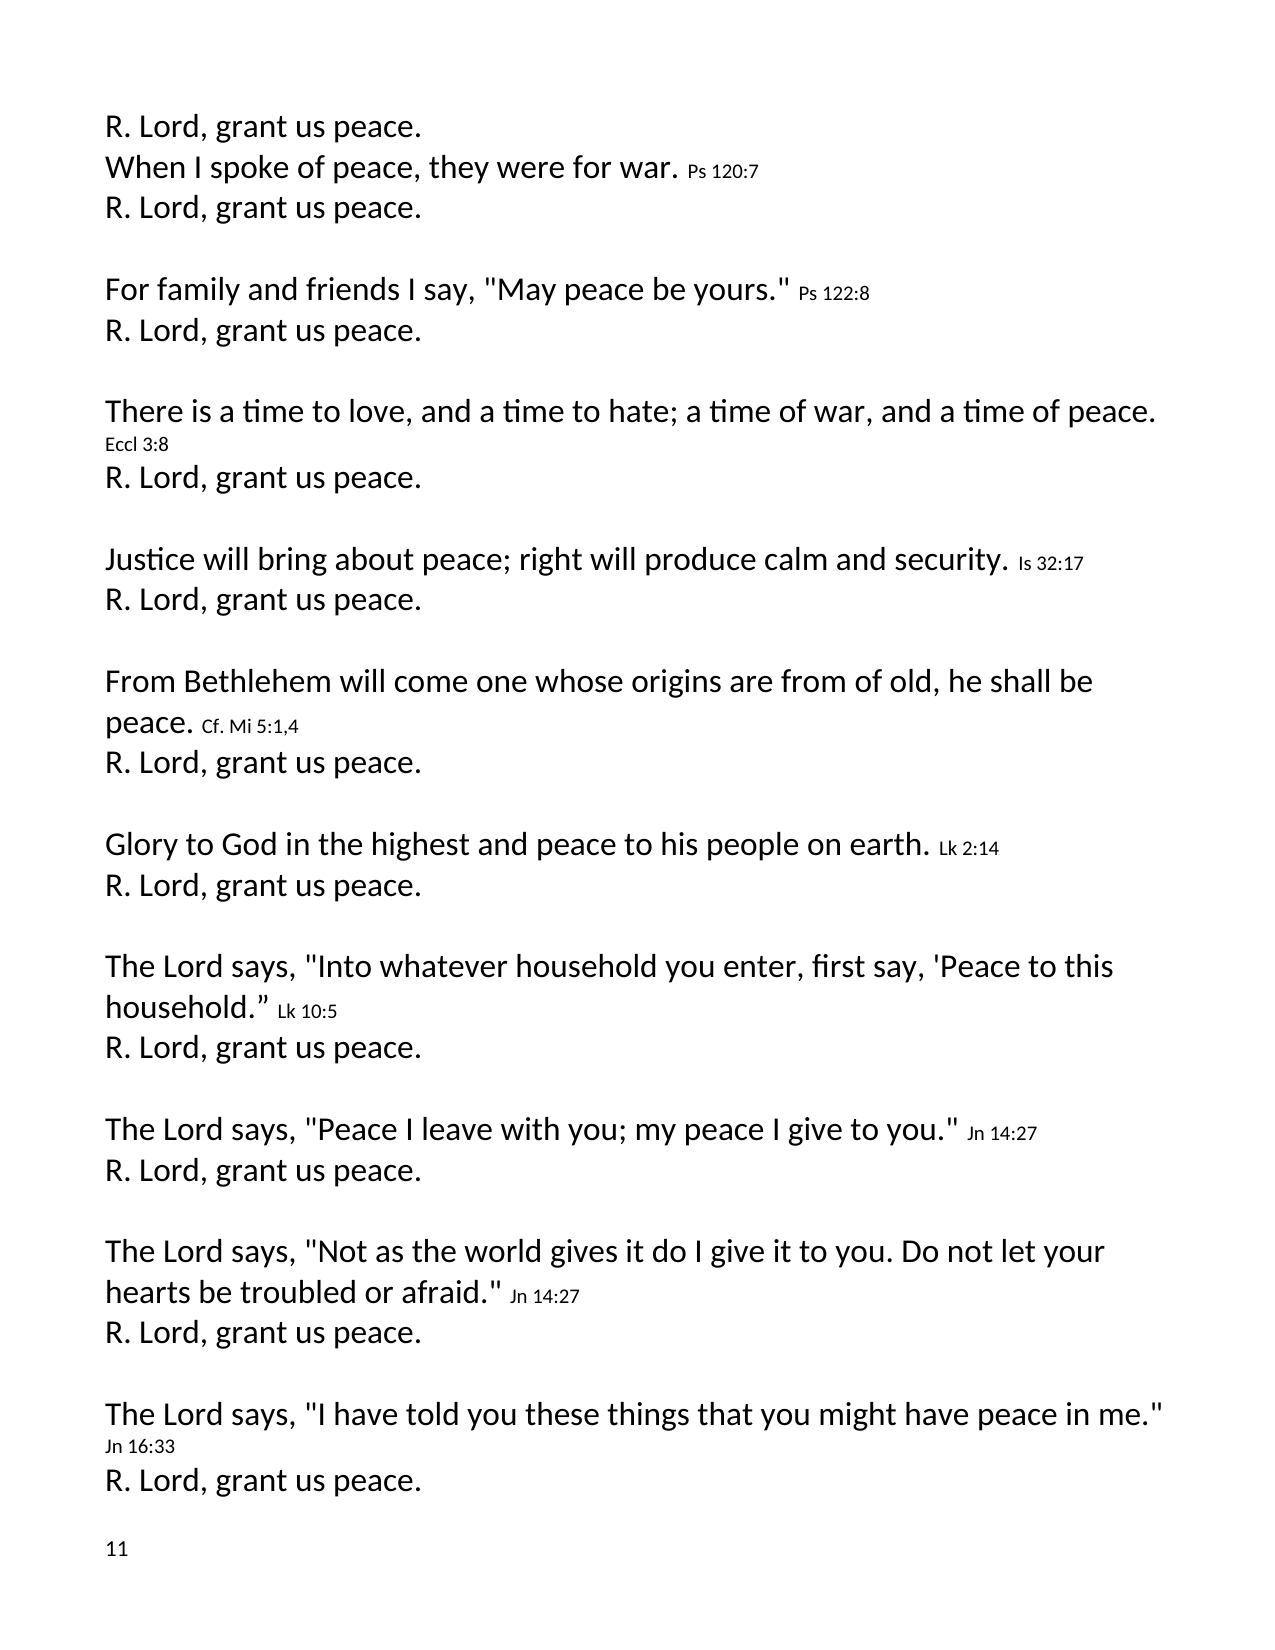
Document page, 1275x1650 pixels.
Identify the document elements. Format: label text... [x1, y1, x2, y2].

text The Lord says, "Peace I leave with you; my peace I give to you." Jn 14:27 [105, 1108, 1170, 1149]
text R. Lord, grant us peace. [105, 741, 1170, 782]
text There is a time to love, and a time to hate; a time of war, and a time of peace. Eccl 3:8 [105, 390, 1170, 456]
text R. Lord, grant us peace. [105, 186, 1170, 227]
text R. Lord, grant us peace. [105, 1312, 1170, 1352]
text Justice will bring about peace; right will produce calm and security. Is 32:17 [105, 538, 1170, 578]
text R. Lord, grant us peace. [105, 863, 1170, 904]
text R. Lord, grant us peace. [105, 1459, 1170, 1500]
text R. Lord, grant us peace. [105, 578, 1170, 619]
text R. Lord, grant us peace. [105, 1026, 1170, 1067]
text R. Lord, grant us peace. [105, 105, 1170, 146]
text From Bethlehem will come one whose origins are from of old, he shall be peace. Cf. Mi 5:1,4 [105, 660, 1170, 741]
text R. Lord, grant us peace. [105, 1149, 1170, 1189]
text The Lord says, "I have told you these things that you might have peace in me." Jn 16:33 [105, 1393, 1170, 1459]
text The Lord says, "Into whatever household you enter, first say, 'Peace to this household.” Lk 10:5 [105, 945, 1170, 1026]
text For family and friends I say, "May peace be yours." Ps 122:8 [105, 268, 1170, 309]
text When I spoke of peace, they were for war. Ps 120:7 [105, 146, 1170, 186]
text The Lord says, "Not as the world gives it do I give it to you. Do not let your hearts be troubled or afraid." Jn 14:27 [105, 1230, 1170, 1312]
text R. Lord, grant us peace. [105, 456, 1170, 497]
text Glory to God in the highest and peace to his people on earth. Lk 2:14 [105, 823, 1170, 863]
text R. Lord, grant us peace. [105, 309, 1170, 349]
